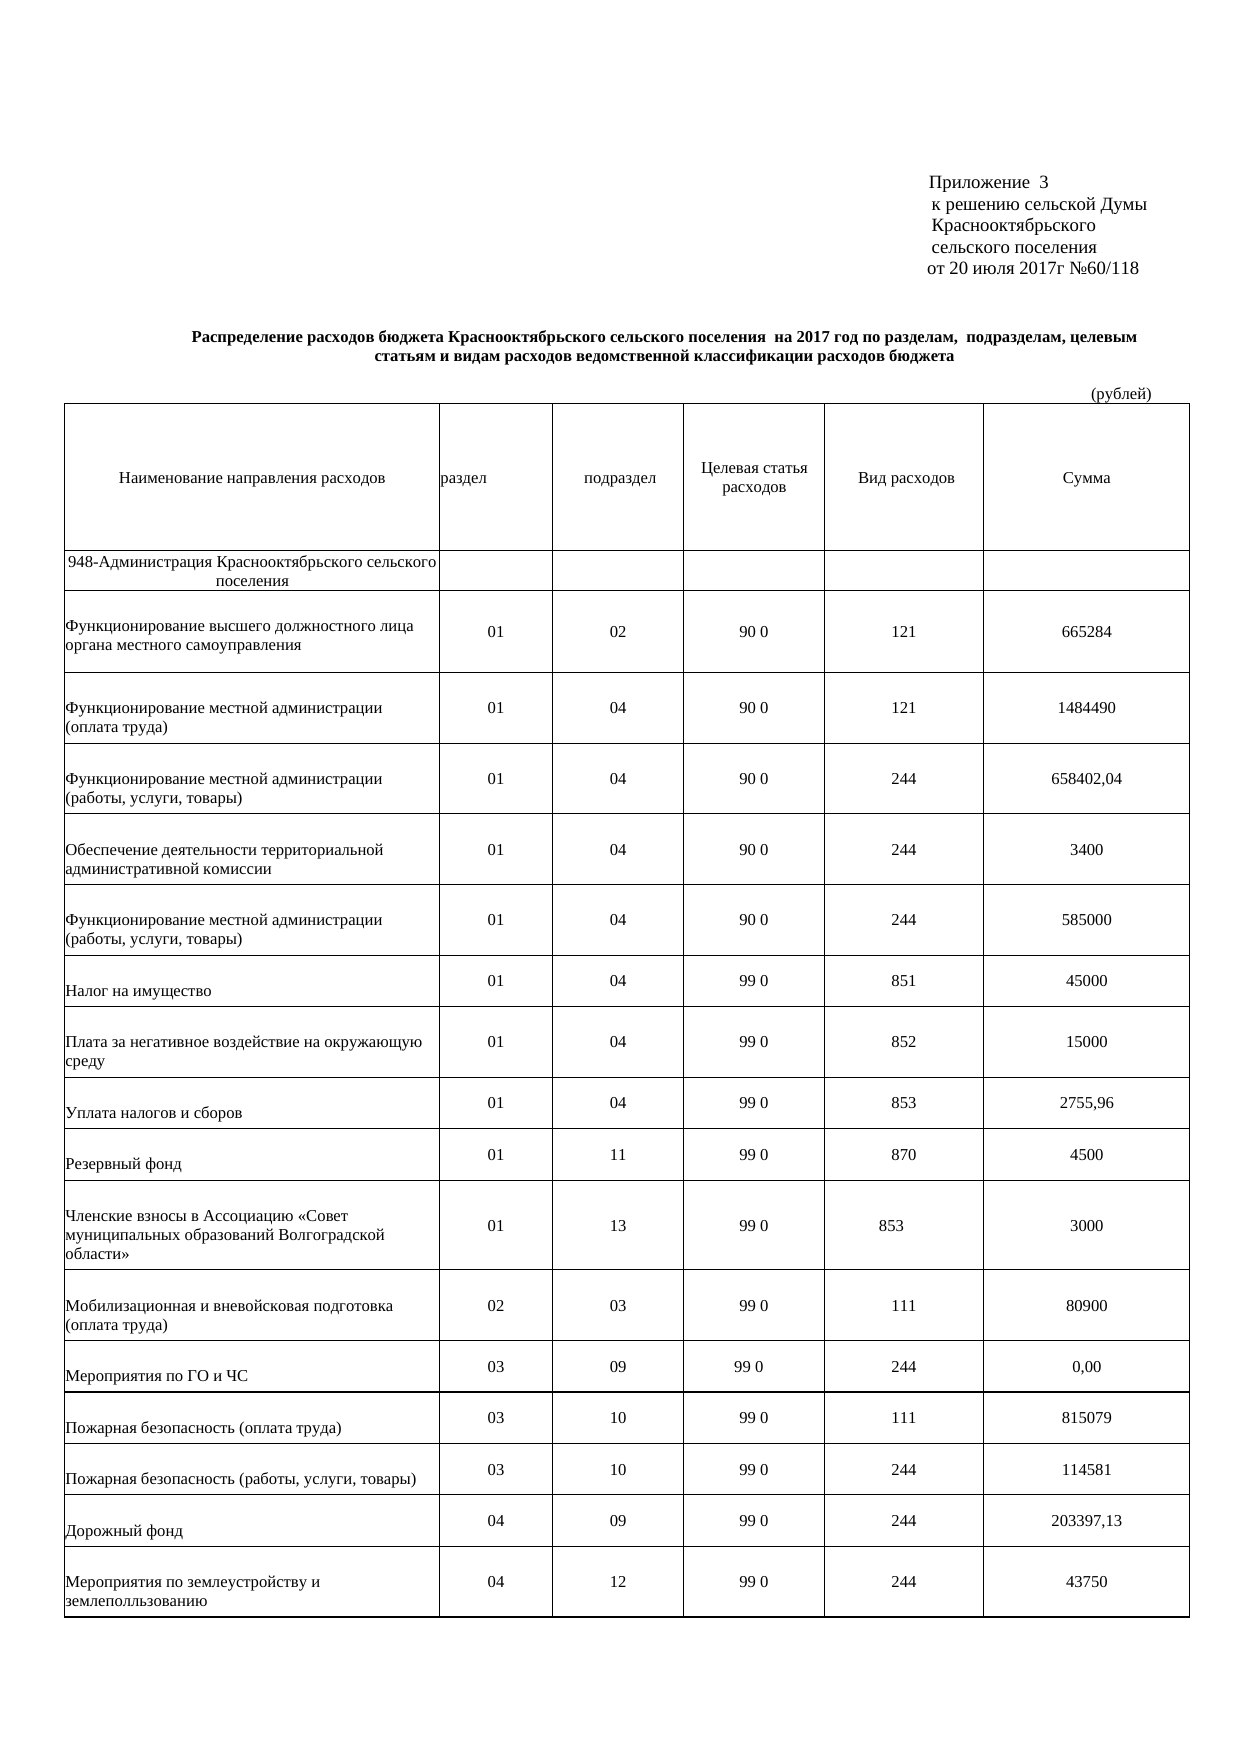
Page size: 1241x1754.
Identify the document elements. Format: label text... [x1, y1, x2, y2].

table_cell Функционирование местной администрации (работы, услуги, товары) [65, 885, 439, 954]
table_cell 03 [440, 1444, 552, 1494]
table_cell Дорожный фонд [65, 1495, 439, 1546]
text к решению сельской Думы [740, 192, 1152, 214]
table_cell 2755,96 [984, 1078, 1189, 1128]
table_cell 04 [553, 744, 683, 813]
table_cell 244 [825, 1444, 983, 1494]
table_cell Мероприятия по землеустройству и землеполльзованию [65, 1547, 439, 1616]
table_cell 3000 [984, 1181, 1189, 1269]
table_cell 99 0 [684, 1495, 824, 1546]
table_cell 11 [553, 1129, 683, 1179]
table_cell 10 [553, 1393, 683, 1443]
table_cell 121 [825, 591, 983, 672]
table_cell 99 0 [684, 1270, 824, 1340]
text Распределение расходов бюджета Краснооктябрьского сельского поселения на 2017 год по разделам, подразделам, целевым статьям и видам расходов ведомственной классификации расходов бюджета [177, 327, 1152, 365]
table_cell 45000 [984, 956, 1189, 1006]
table_cell 01 [440, 956, 552, 1006]
table_cell Обеспечение деятельности территориальной административной комиссии [65, 814, 439, 884]
table_cell 658402,04 [984, 744, 1189, 813]
text от 20 июля 2017г №60/118 [740, 257, 1152, 279]
table_cell 04 [553, 956, 683, 1006]
table_header Наименование направления расходов [65, 404, 439, 550]
table_cell 99 0 [684, 956, 824, 1006]
table_cell Пожарная безопасность (оплата труда) [65, 1393, 439, 1443]
table_cell 244 [825, 814, 983, 884]
text (рублей) [177, 384, 1152, 403]
table_cell 43750 [984, 1547, 1189, 1616]
table_cell 665284 [984, 591, 1189, 672]
table_cell Функционирование местной администрации (оплата труда) [65, 673, 439, 743]
table_cell 02 [553, 591, 683, 672]
table_cell 09 [553, 1341, 683, 1391]
table_cell 203397,13 [984, 1495, 1189, 1546]
table_cell [440, 551, 552, 590]
table_cell 0,00 [984, 1341, 1189, 1391]
table_cell 13 [553, 1181, 683, 1269]
table_cell 90 0 [684, 591, 824, 672]
table_cell 815079 [984, 1393, 1189, 1443]
table_cell 1484490 [984, 673, 1189, 743]
table_header раздел [440, 404, 552, 550]
table_cell 04 [440, 1547, 552, 1616]
table_cell 99 0 [684, 1547, 824, 1616]
table_cell Членские взносы в Ассоциацию «Совет муниципальных образований Волгоградской области» [65, 1181, 439, 1269]
table_cell 244 [825, 1495, 983, 1546]
table_cell 04 [553, 1078, 683, 1128]
table_cell [825, 551, 983, 590]
table_cell 3400 [984, 814, 1189, 884]
table_cell 90 0 [684, 744, 824, 813]
table_cell [553, 551, 683, 590]
table_cell 121 [825, 673, 983, 743]
text Краснооктябрьского [740, 214, 1152, 236]
table_cell 04 [553, 814, 683, 884]
table_cell 114581 [984, 1444, 1189, 1494]
table_cell [684, 551, 824, 590]
table_cell 04 [553, 673, 683, 743]
table_cell Плата за негативное воздействие на окружающую среду [65, 1007, 439, 1077]
table_cell 90 0 [684, 673, 824, 743]
table_cell 90 0 [684, 814, 824, 884]
table_cell 01 [440, 673, 552, 743]
table_header подраздел [553, 404, 683, 550]
table_cell 99 0 [684, 1129, 824, 1179]
table_cell 99 0 [684, 1341, 824, 1391]
table_cell 01 [440, 885, 552, 954]
table_cell 04 [553, 885, 683, 954]
table_cell 01 [440, 1181, 552, 1269]
text сельского поселения [740, 236, 1152, 257]
table_cell 99 0 [684, 1078, 824, 1128]
table_cell Мероприятия по ГО и ЧС [65, 1341, 439, 1391]
table_cell 4500 [984, 1129, 1189, 1179]
table_cell 244 [825, 1547, 983, 1616]
table_cell Уплата налогов и сборов [65, 1078, 439, 1128]
table_cell 04 [553, 1007, 683, 1077]
table_cell 01 [440, 591, 552, 672]
table_cell 01 [440, 814, 552, 884]
table_cell Мобилизационная и вневойсковая подготовка (оплата труда) [65, 1270, 439, 1340]
table_cell 99 0 [684, 1007, 824, 1077]
table_cell 244 [825, 1341, 983, 1391]
table_header Целевая статья расходов [684, 404, 824, 550]
table_cell 853 [825, 1181, 983, 1269]
table_cell 585000 [984, 885, 1189, 954]
table_cell 948-Администрация Краснооктябрьского сельского поселения [65, 551, 439, 590]
table_cell 852 [825, 1007, 983, 1077]
table_cell 111 [825, 1393, 983, 1443]
table_cell 03 [440, 1341, 552, 1391]
table_cell 10 [553, 1444, 683, 1494]
table_cell 01 [440, 744, 552, 813]
table_cell 01 [440, 1078, 552, 1128]
table_cell 02 [440, 1270, 552, 1340]
table_cell 80900 [984, 1270, 1189, 1340]
table_cell Функционирование высшего должностного лица органа местного самоуправления [65, 591, 439, 672]
table_cell 12 [553, 1547, 683, 1616]
table_cell 111 [825, 1270, 983, 1340]
table_cell Функционирование местной администрации (работы, услуги, товары) [65, 744, 439, 813]
table_cell Пожарная безопасность (работы, услуги, товары) [65, 1444, 439, 1494]
table_header Вид расходов [825, 404, 983, 550]
table_cell 09 [553, 1495, 683, 1546]
table_cell Резервный фонд [65, 1129, 439, 1179]
table_cell 04 [440, 1495, 552, 1546]
table_cell 15000 [984, 1007, 1189, 1077]
table_cell Налог на имущество [65, 956, 439, 1006]
table_cell 99 0 [684, 1181, 824, 1269]
table_cell 90 0 [684, 885, 824, 954]
table_cell 851 [825, 956, 983, 1006]
text Приложение 3 [740, 171, 1152, 192]
table_cell 03 [553, 1270, 683, 1340]
table_cell 853 [825, 1078, 983, 1128]
table_cell [984, 551, 1189, 590]
table_cell 244 [825, 744, 983, 813]
table_header Сумма [984, 404, 1189, 550]
table_cell 03 [440, 1393, 552, 1443]
table_cell 99 0 [684, 1444, 824, 1494]
table_cell 870 [825, 1129, 983, 1179]
table_cell 01 [440, 1129, 552, 1179]
table_cell 99 0 [684, 1393, 824, 1443]
table_cell 244 [825, 885, 983, 954]
table_cell 01 [440, 1007, 552, 1077]
